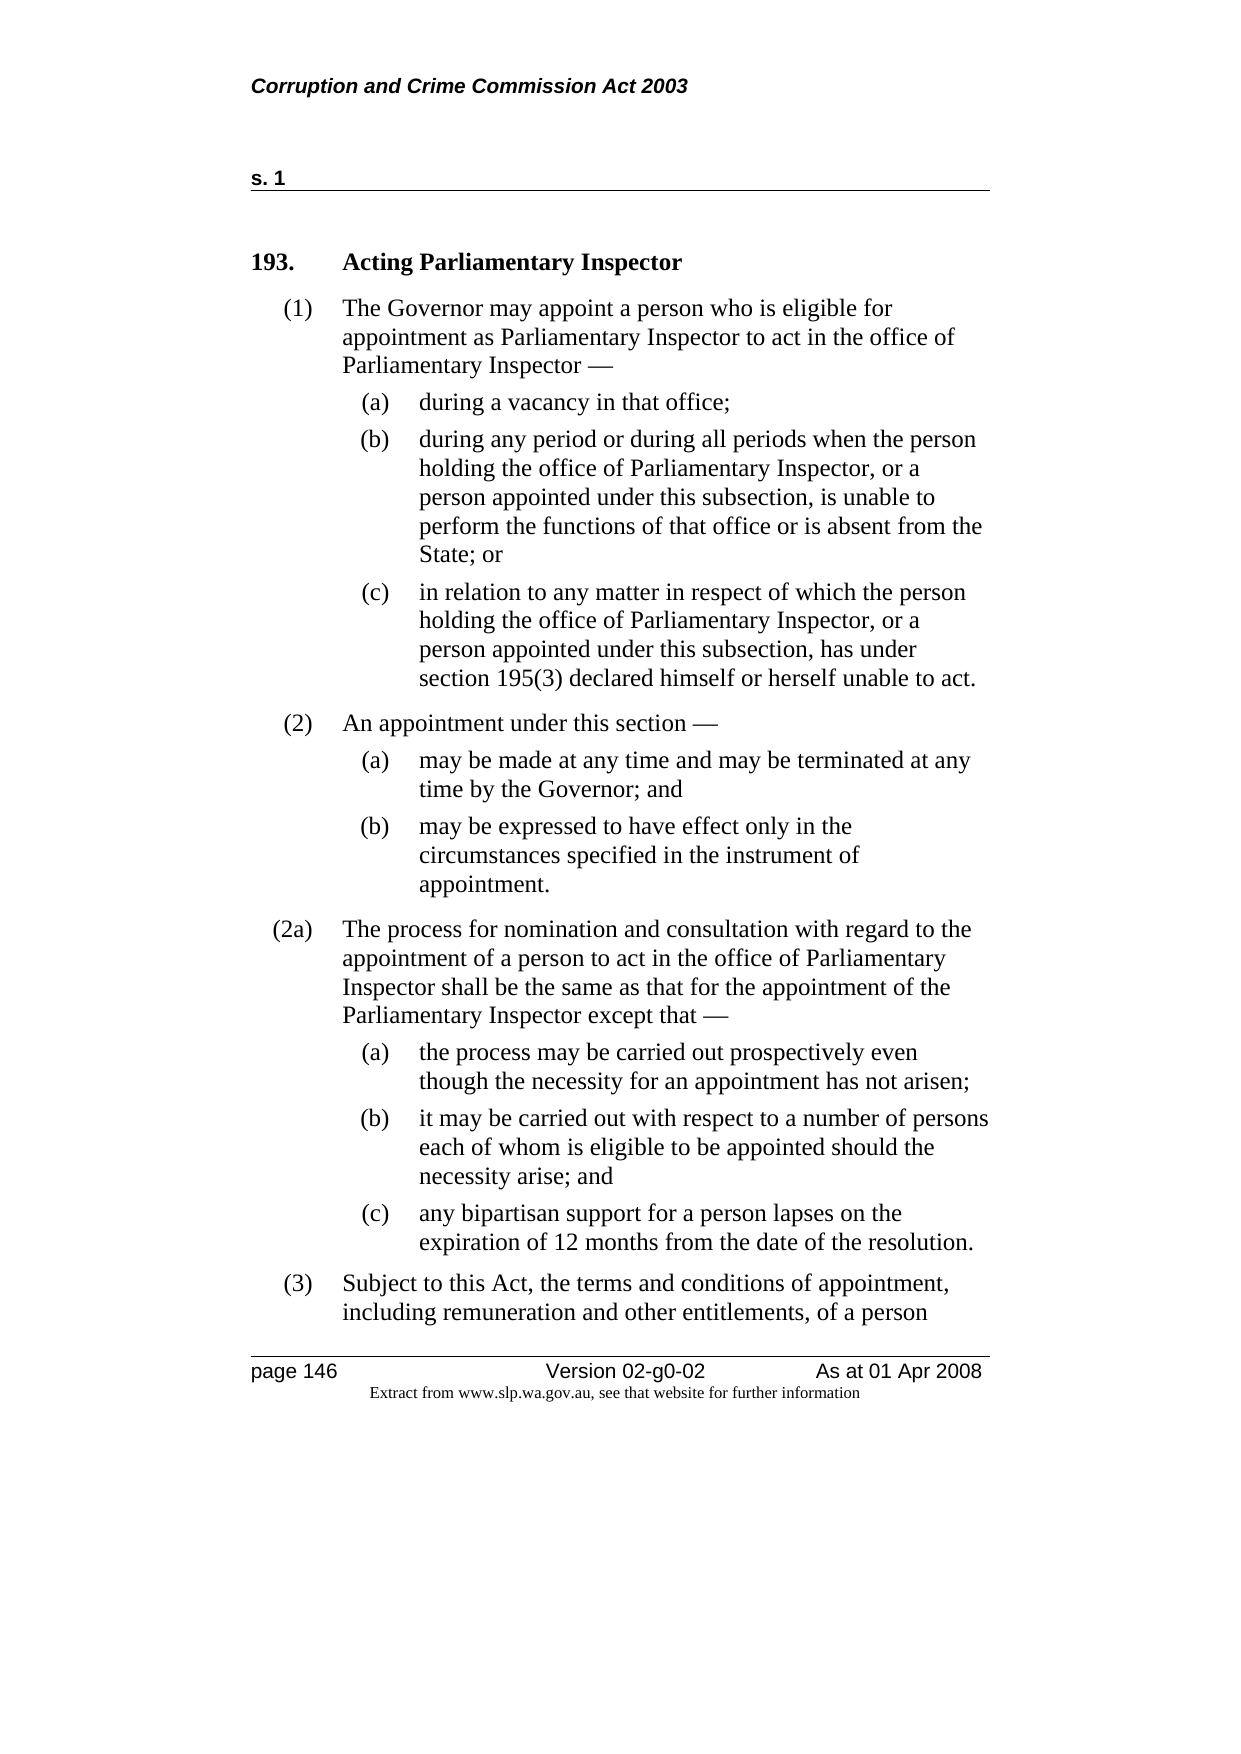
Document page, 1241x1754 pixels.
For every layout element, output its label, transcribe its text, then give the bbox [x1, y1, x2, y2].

text (a) the process may be carried out prospectively even though the necessity for an appointment has not arisen; [251, 1037, 990, 1095]
text (a) may be made at any time and may be terminated at any time by the Governor; and [251, 745, 990, 803]
text (c) any bipartisan support for a person lapses on the expiration of 12 months from the date of the resolution. [251, 1198, 990, 1255]
subtitle 193. Acting Parliamentary Inspector [251, 247, 990, 276]
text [251, 1268, 990, 1325]
text (b) may be expressed to have effect only in the circumstances specified in the instrument of appointment. [251, 811, 990, 897]
text (2) An appointment under this section — [251, 708, 990, 737]
text (b) it may be carried out with respect to a number of persons each of whom is eligible to be appointed should the necessity arise; and [251, 1103, 990, 1189]
text (1) The Governor may appoint a person who is eligible for appointment as Parliamentary Inspector to act in the office of Parliamentary Inspector — [251, 293, 990, 379]
text (a) during a vacancy in that office; [251, 387, 990, 416]
text (b) during any period or during all periods when the person holding the office of Parliamentary Inspector, or a person appointed under this subsection, is unable to perform the functions of that office or is absent from the State; or [251, 424, 990, 568]
text (c) in relation to any matter in respect of which the person holding the office of Parliamentary Inspector, or a person appointed under this subsection, has under section 195(3) declared himself or herself unable to act. [251, 577, 990, 692]
text (2a) The process for nomination and consultation with regard to the appointment of a person to act in the office of Parliamentary Inspector shall be the same as that for the appointment of the Parliamentary Inspector except that — [251, 914, 990, 1029]
